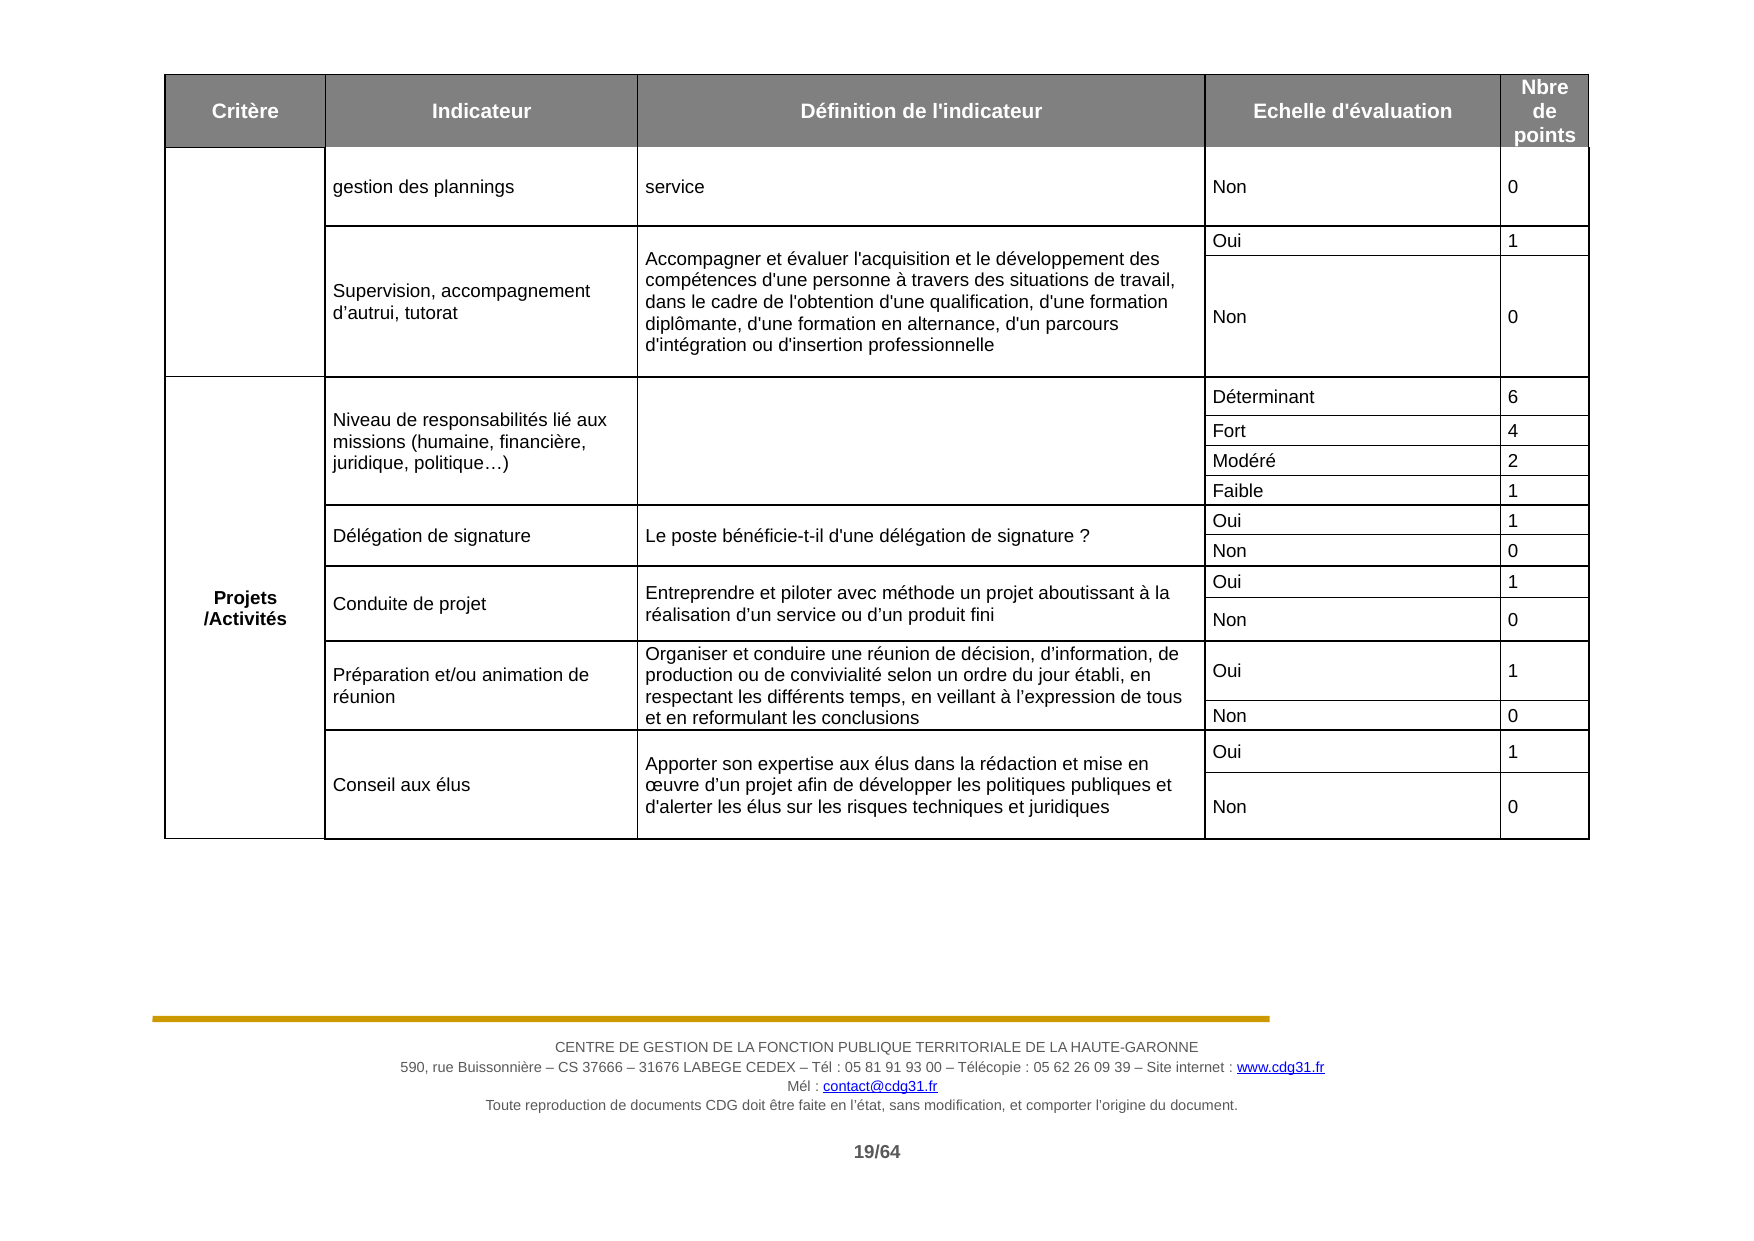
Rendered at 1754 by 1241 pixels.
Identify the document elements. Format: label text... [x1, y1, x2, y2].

table_cell 0 [1501, 701, 1588, 729]
table_cell 0 [1501, 256, 1588, 376]
table_cell Apporter son expertise aux élus dans la rédaction et mise en œuvre d’un projet afin de développer les politiques publiques et d'alerter les élus sur les risques techniques et juridiques [638, 731, 1204, 838]
table_cell 1 [1501, 506, 1588, 534]
table_cell Le poste bénéficie-t-il d'une délégation de signature ? [638, 506, 1204, 565]
table_cell Modéré [1206, 446, 1500, 474]
table_cell 6 [1501, 378, 1588, 415]
table_cell 0 [1501, 535, 1588, 565]
table_cell 0 [1501, 147, 1588, 225]
table_cell 1 [1501, 642, 1588, 700]
table_header Indicateur [326, 75, 637, 147]
table_cell Accompagner et évaluer l'acquisition et le développement des compétences d'une personne à travers des situations de travail, dans le cadre de l'obtention d'une qualification, d'une formation diplômante, d'une formation en alternance, d'un parcours d'intégration ou d'insertion professionnelle [638, 227, 1204, 376]
table_cell Oui [1206, 506, 1500, 534]
table_cell Faible [1206, 476, 1500, 504]
table_cell Supervision, accompagnement d’autrui, tutorat [326, 227, 637, 376]
table_cell Organiser et conduire une réunion de décision, d’information, de production ou de convivialité selon un ordre du jour établi, en respectant les différents temps, en veillant à l’expression de tous et en reformulant les conclusions [638, 642, 1204, 729]
table_cell Préparation et/ou animation de réunion [326, 642, 637, 729]
table_cell Oui [1206, 227, 1500, 254]
table_cell 0 [1501, 773, 1588, 838]
table_cell Niveau de responsabilités lié aux missions (humaine, financière, juridique, politique…) [326, 378, 637, 504]
table_cell Non [1206, 535, 1500, 565]
table_header Critère [166, 75, 325, 147]
table_cell Non [1206, 701, 1500, 729]
table_header Nbre de points [1501, 75, 1588, 147]
table_cell 1 [1501, 476, 1588, 504]
table_cell 1 [1501, 227, 1588, 254]
table_cell Fort [1206, 416, 1500, 445]
table_cell Projets /Activités [166, 377, 324, 838]
table_cell Non [1206, 598, 1500, 640]
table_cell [326, 147, 637, 225]
table_cell Oui [1206, 731, 1500, 772]
table_cell Non [1206, 773, 1500, 838]
table_cell Entreprendre et piloter avec méthode un projet aboutissant à la réalisation d’un service ou d’un produit fini [638, 567, 1204, 640]
table_cell Conduite de projet [326, 567, 637, 640]
table_cell 2 [1501, 446, 1588, 474]
table_cell 1 [1501, 567, 1588, 597]
table_cell Non [1206, 256, 1500, 376]
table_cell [638, 147, 1204, 225]
table_cell Délégation de signature [326, 506, 637, 565]
table_cell Oui [1206, 642, 1500, 700]
table_cell 1 [1501, 731, 1588, 772]
table_cell 0 [1501, 598, 1588, 640]
table_cell Déterminant [1206, 378, 1500, 415]
table_cell Oui [1206, 567, 1500, 597]
table_header Définition de l'indicateur [638, 75, 1204, 147]
table_cell [638, 378, 1204, 504]
table_cell 4 [1501, 416, 1588, 445]
table_cell Non [1206, 147, 1500, 225]
table_cell Conseil aux élus [326, 731, 637, 838]
table_header Echelle d'évaluation [1206, 75, 1500, 147]
